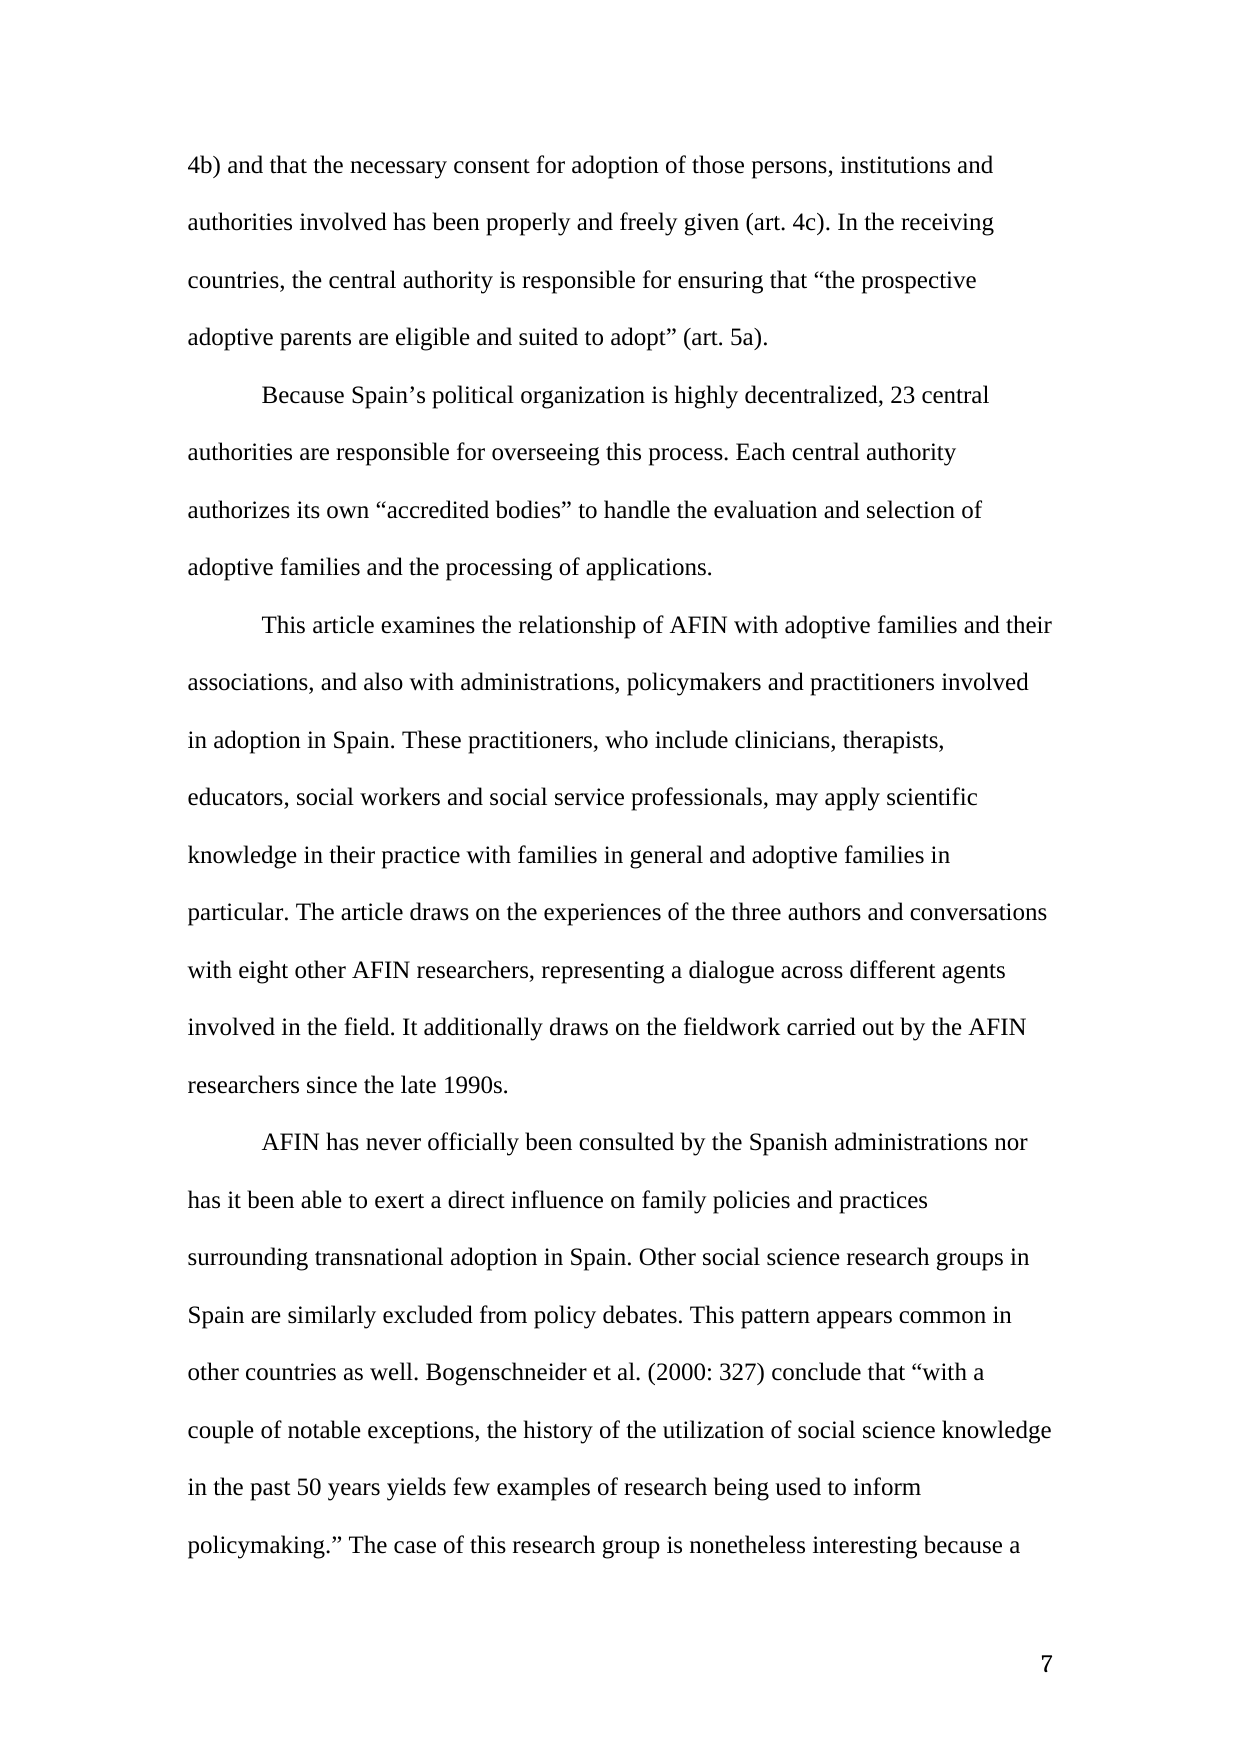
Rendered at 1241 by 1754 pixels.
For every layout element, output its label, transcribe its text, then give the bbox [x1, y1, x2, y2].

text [187, 1127, 1053, 1559]
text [187, 150, 1053, 351]
text Because Spain’s political organization is highly decentralized, 23 central authorities are responsible for overseeing this process. Each central authority authorizes its own “accredited bodies” to handle the evaluation and selection of adoptive families and the processing of applications. [187, 380, 1053, 581]
text This article examines the relationship of AFIN with adoptive families and their associations, and also with administrations, policymakers and practitioners involved in adoption in Spain. These practitioners, who include clinicians, therapists, educators, social workers and social service professionals, may apply scientific knowledge in their practice with families in general and adoptive families in particular. The article draws on the experiences of the three authors and conversations with eight other AFIN researchers, representing a dialogue across different agents involved in the field. It additionally draws on the fieldwork carried out by the AFIN researchers since the late 1990s. [187, 610, 1053, 1099]
